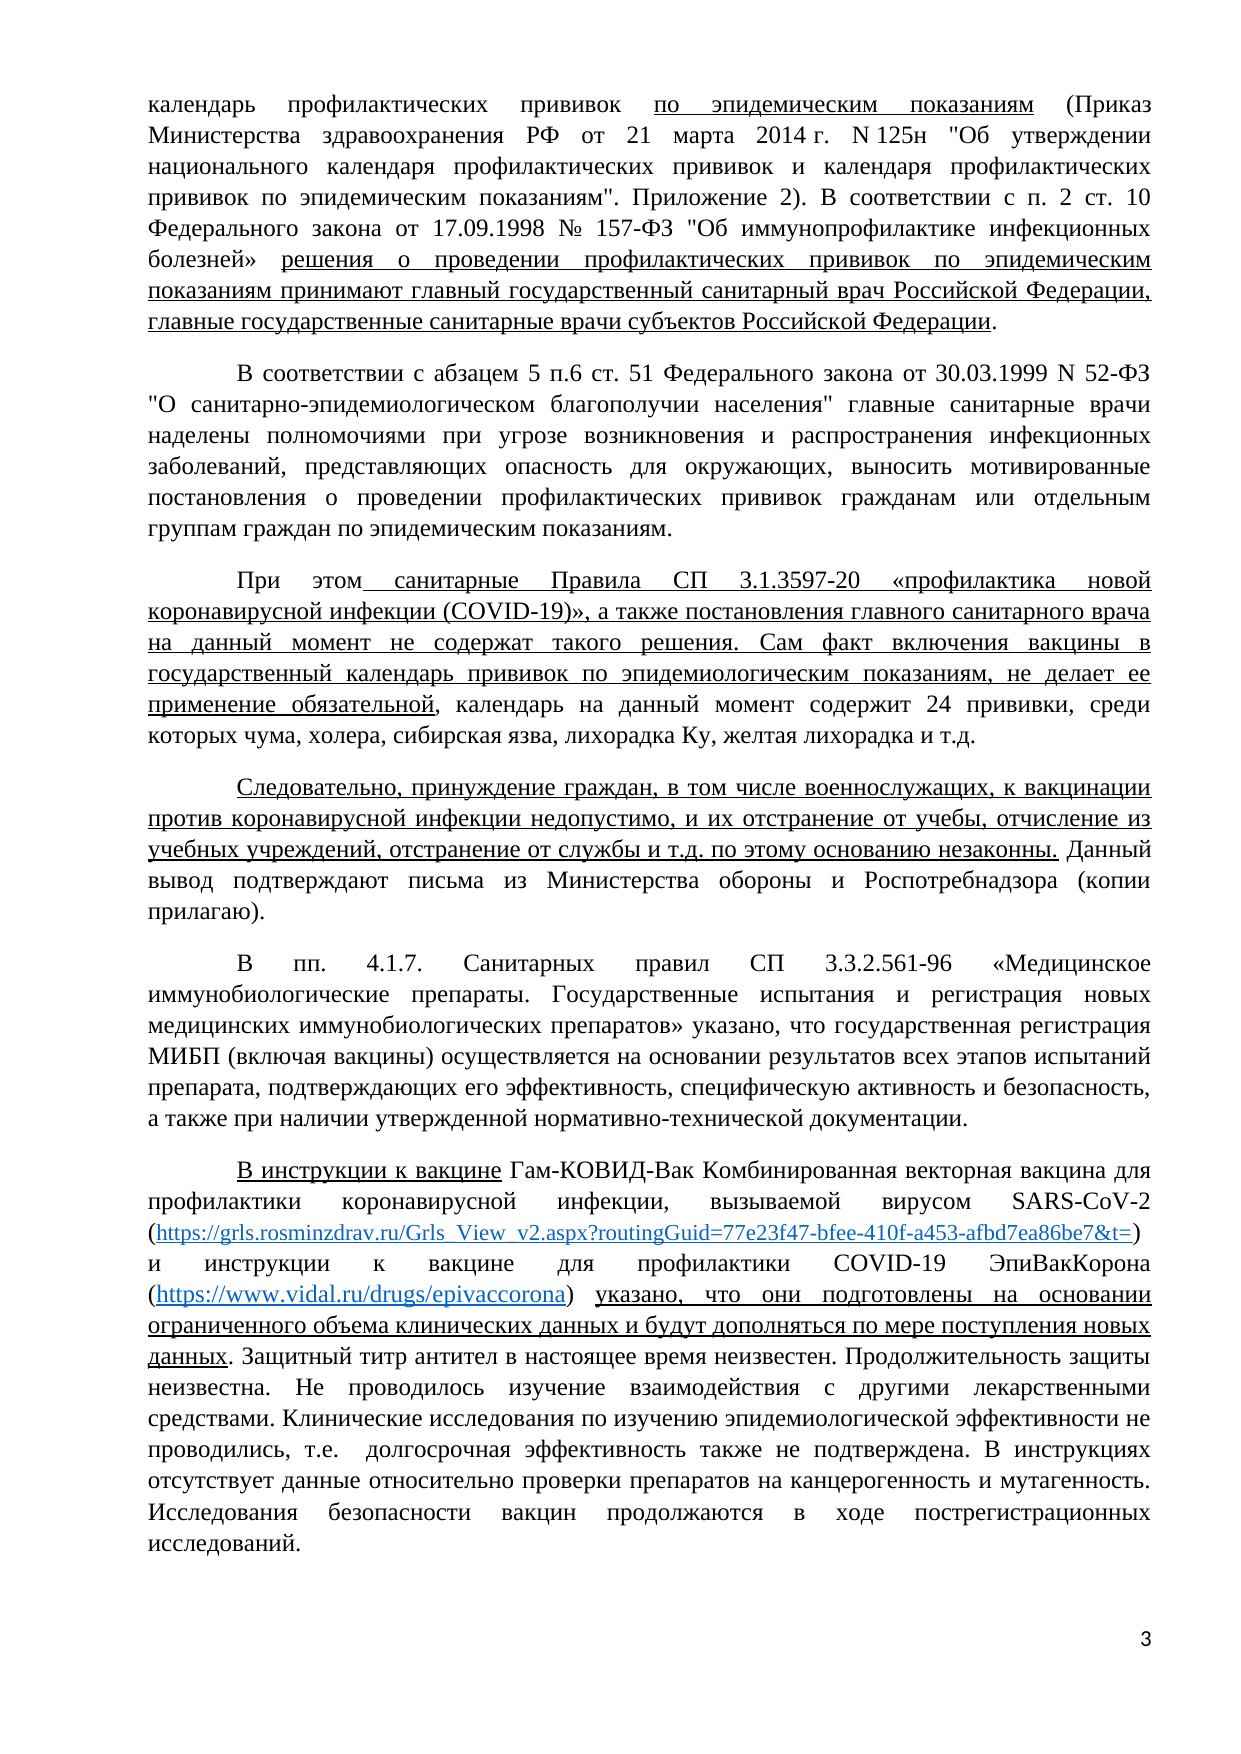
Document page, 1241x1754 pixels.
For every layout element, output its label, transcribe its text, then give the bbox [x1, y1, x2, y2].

text В пп. 4.1.7. Санитарных правил СП 3.3.2.561-96 «Медицинское иммунобиологические препараты. Государственные испытания и регистрация новых медицинских иммунобиологических препаратов» указано, что государственная регистрация МИБП (включая вакцины) осуществляется на основании результатов всех этапов испытаний препарата, подтверждающих его эффективность, специфическую активность и безопасность, а также при наличии утвержденной нормативно-технической документации. [148, 948, 1152, 1132]
text В соответствии с абзацем 5 п.6 ст. 51 Федерального закона от 30.03.1999 N 52-ФЗ "О санитарно-эпидемиологическом благополучии населения" главные санитарные врачи наделены полномочиями при угрозе возникновения и распространения инфекционных заболеваний, представляющих опасность для окружающих, выносить мотивированные постановления о проведении профилактических прививок гражданам или отдельным группам граждан по эпидемическим показаниям. [148, 358, 1152, 542]
text Следовательно, принуждение граждан, в том числе военнослужащих, к вакцинации против коронавирусной инфекции недопустимо, и их отстранение от учебы, отчисление из учебных учреждений, отстранение от службы и т.д. по этому основанию незаконны. Данный вывод подтверждают письма из Министерства обороны и Роспотребнадзора (копии прилагаю). [148, 829, 1152, 925]
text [148, 89, 1152, 300]
text При этом санитарные Правила СП 3.1.3597-20 «профилактика новой коронавирусной инфекции (COVID-19)», а также постановления главного санитарного врача на данный момент не содержат такого решения. Сам факт включения вакцины в государственный календарь прививок по эпидемиологическим показаниям, не делает ее применение обязательной, календарь на данный момент содержит 24 прививки, среди которых чума, холера, сибирская язва, лихорадка Ку, желтая лихорадка и т.д. [148, 565, 1152, 749]
text В инструкции к вакцине Гам-КОВИД-Вак Комбинированная векторная вакцина для профилактики коронавирусной инфекции, вызываемой вирусом SARS-CoV-2 (https://grls.rosminzdrav.ru/Grls_View_v2.aspx?routingGuid=77e23f47-bfee-410f-a453-afbd7ea86be7&t=) и инструкции к вакцине для профилактики COVID-19 ЭпиВакКорона (https://www.vidal.ru/drugs/epivaccorona) указано, что они подготовлены на основании ограниченного объема клинических данных и будут дополняться по мере поступления новых данных. Защитный титр антител в настоящее время неизвестен. Продолжительность защиты неизвестна. Не проводилось изучение взаимодействия с другими лекарственными средствами. Клинические исследования по изучению эпидемиологической эффективности не проводились, т.е. долгосрочная эффективность также не подтверждена. В инструкциях отсутствует данные относительно проверки препаратов на канцерогенность и мутагенность. Исследования безопасности вакцин продолжаются в ходе пострегистрационных исследований. [148, 1155, 1152, 1556]
text Следовательно, принуждение граждан, в том числе военнослужащих, к вакцинации против коронавирусной инфекции недопустимо, и их отстранение от учебы, отчисление из учебных учреждений, отстранение от службы и т.д. по этому основанию незаконны. Данный вывод подтверждают письма из Министерства обороны и Роспотребнадзора (копии прилагаю). [148, 772, 1152, 828]
